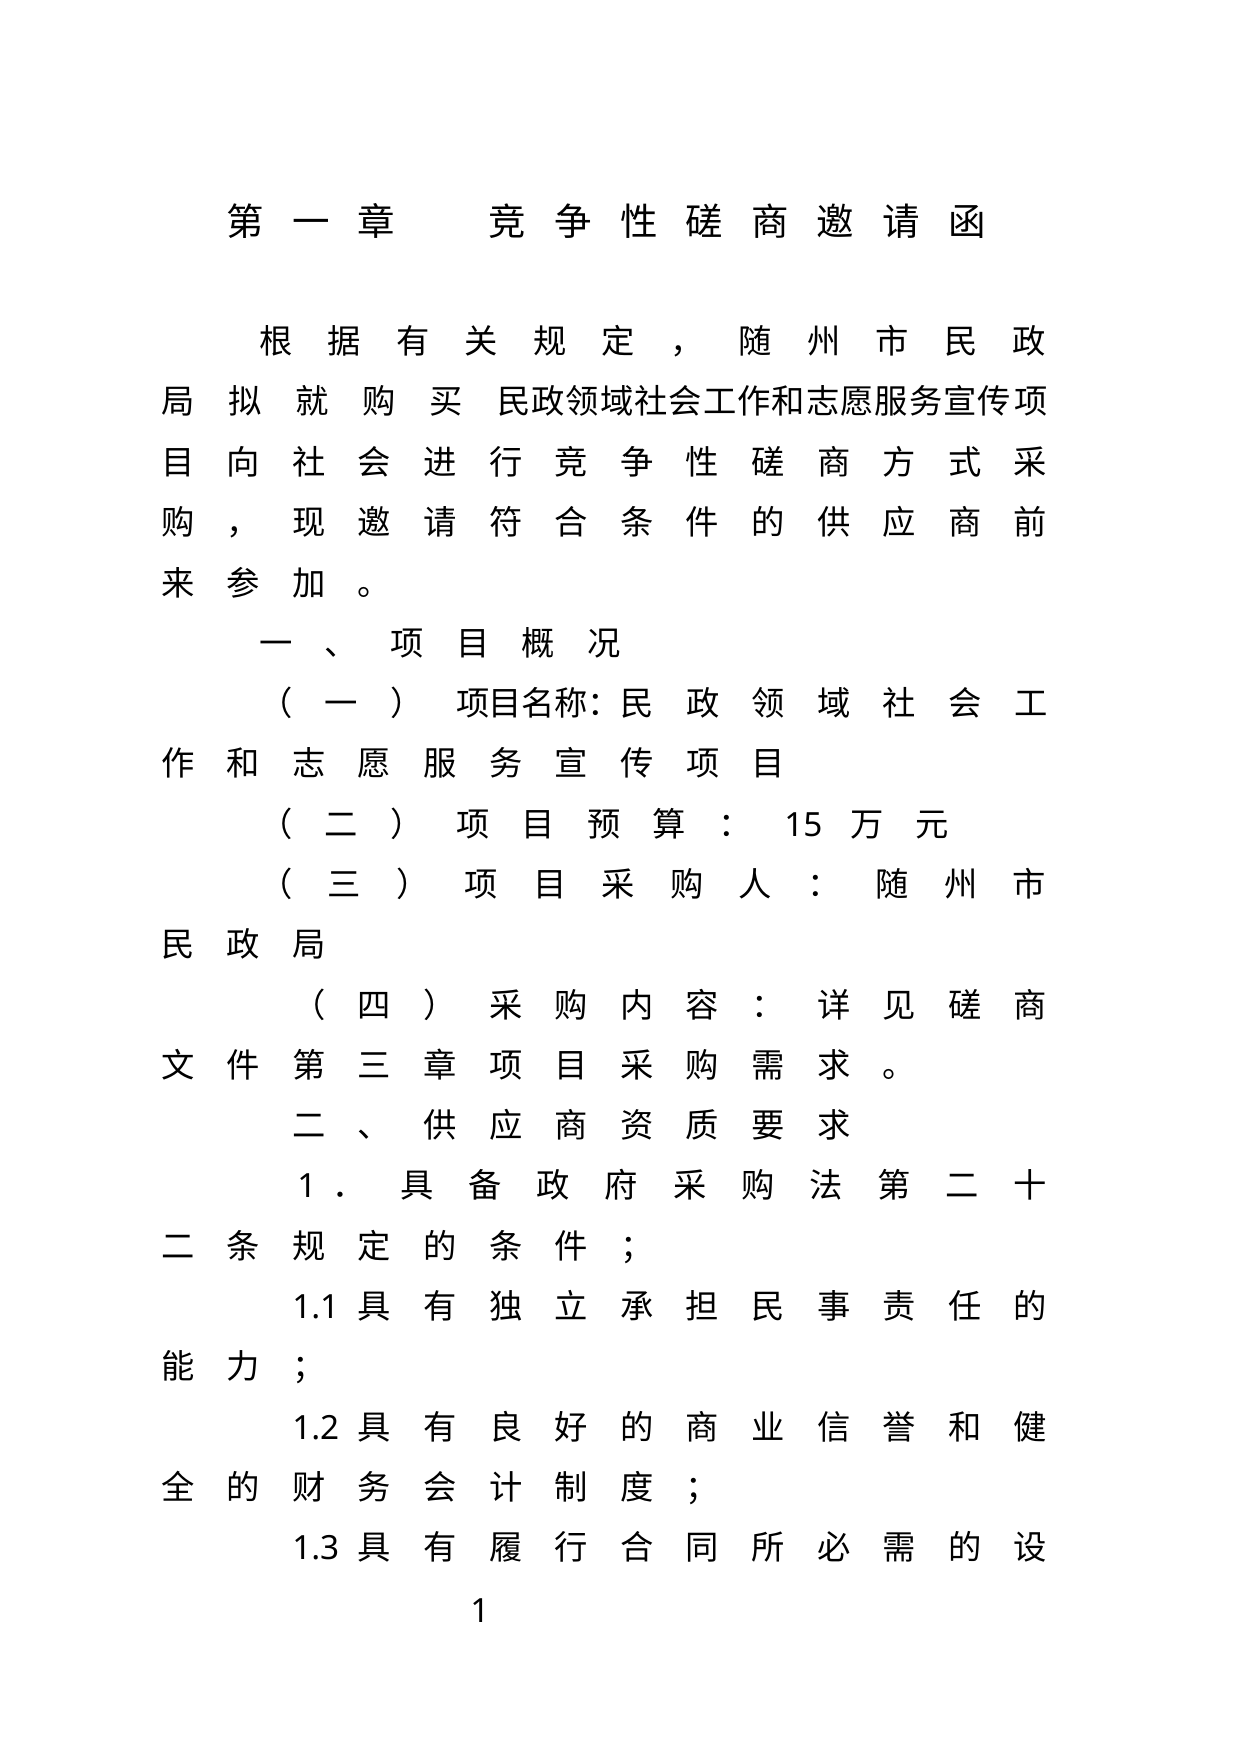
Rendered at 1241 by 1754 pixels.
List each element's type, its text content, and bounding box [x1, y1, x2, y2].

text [161, 1515, 1079, 1576]
text 一、项目概况 [161, 611, 1079, 671]
text 1．具备政府采购法第二十二条规定的条件； [161, 1153, 1079, 1274]
text 根据有关规定，随州市民政局拟就购买民政领域社会工作和志愿服务宣传项目向社会进行竞争性磋商方式采购，现邀请符合条件的供应商前来参加。 [161, 309, 1079, 611]
text 第一章 竞争性磋商邀请函 [161, 188, 1079, 249]
text （二）项目预算：15万元 [161, 791, 1079, 852]
text 1.2 具有良好的商业信誉和健全的财务会计制度； [161, 1394, 1079, 1515]
text （一）项目名称：民政领域社会工作和志愿服务宣传项目 [161, 671, 1079, 791]
text 二、供应商资质要求 [161, 1093, 1079, 1153]
text 1.1 具有独立承担民事责任的能力； [161, 1274, 1079, 1394]
text （四）采购内容：详见磋商文件第三章项目采购需求。 [161, 972, 1079, 1093]
text （三）项目采购人：随州市民政局 [161, 852, 1079, 972]
